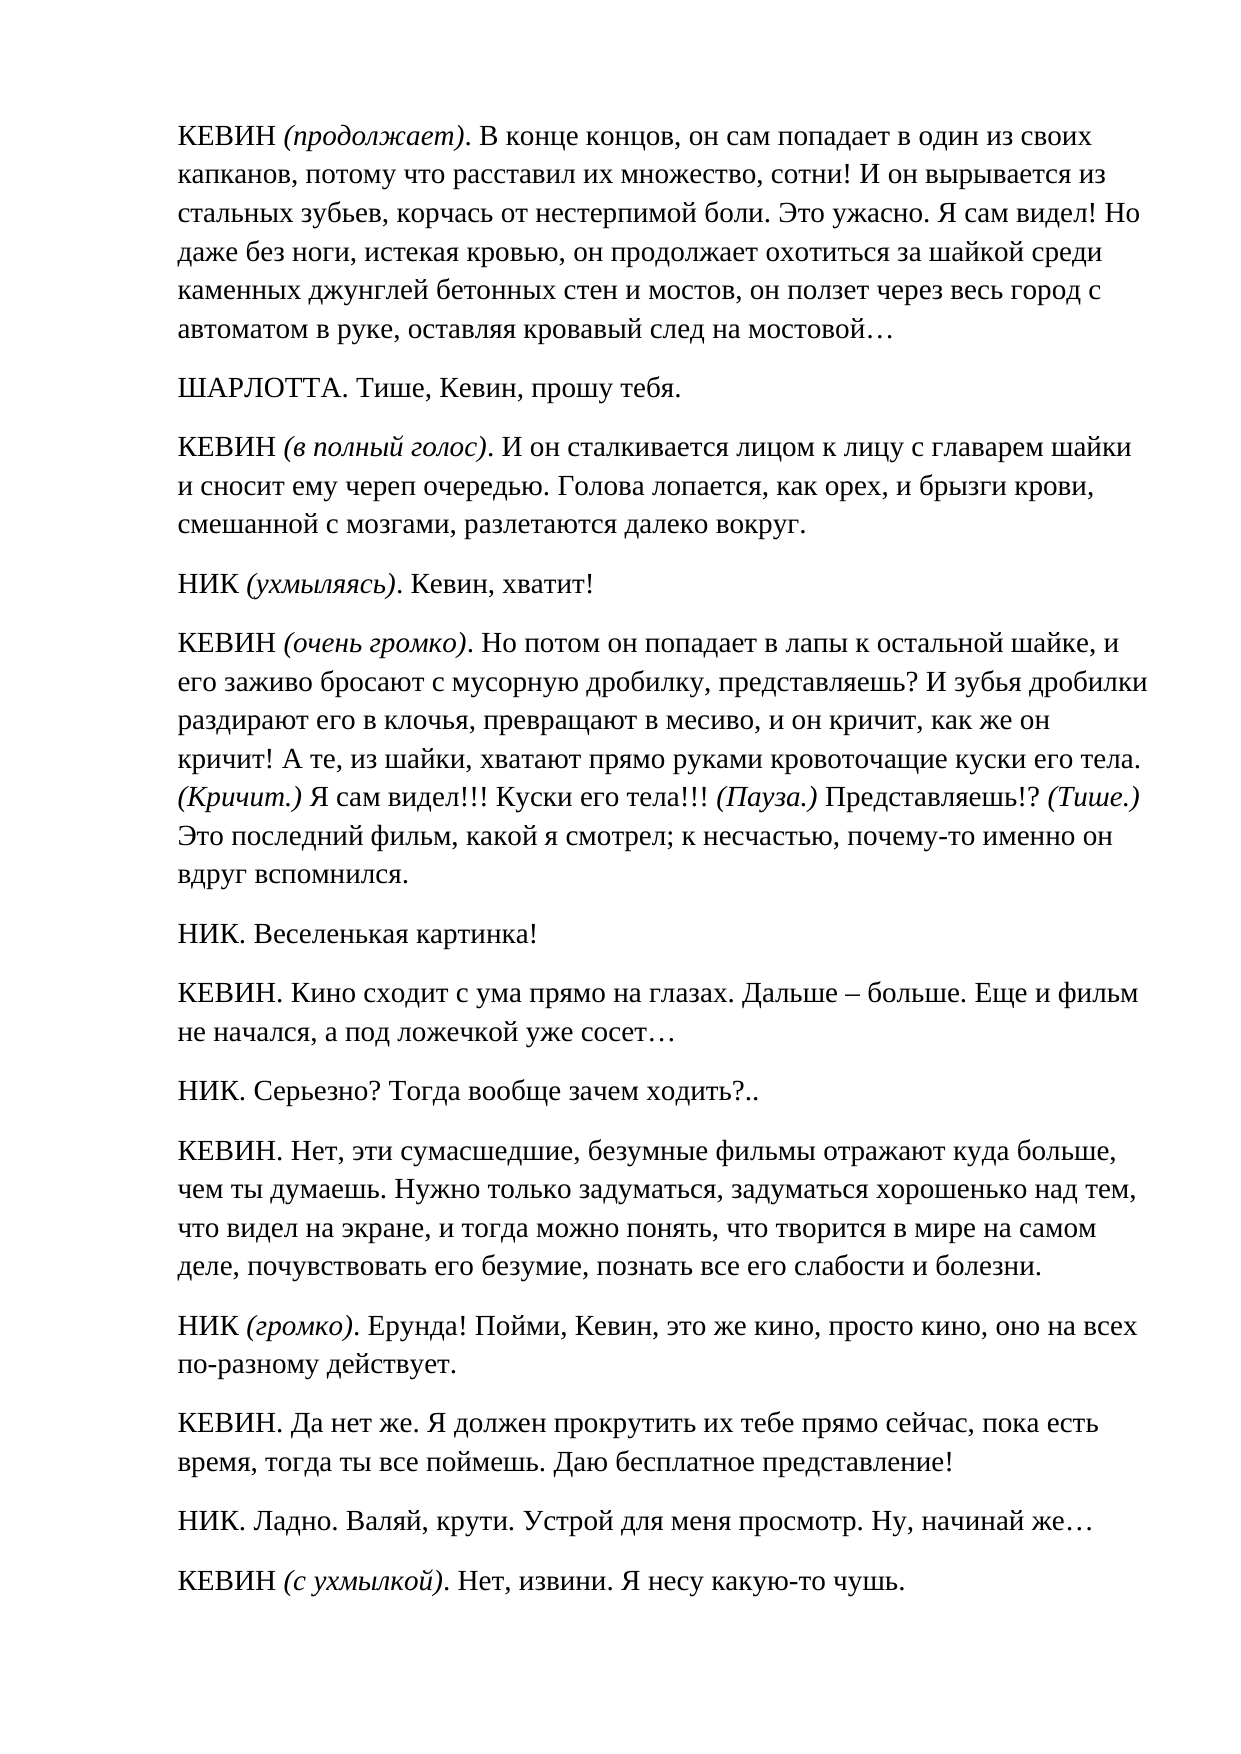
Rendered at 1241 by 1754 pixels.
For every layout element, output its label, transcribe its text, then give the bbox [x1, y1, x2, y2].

text КЕВИН (очень громко). Но потом он попадает в лапы к остальной шайке, и его заживо бросают с мусорную дробилку, представляешь? И зубья дробилки раздирают его в клочья, превращают в месиво, и он кричит, как же он кричит! А те, из шайки, хватают прямо руками кровоточащие куски его тела. (Кричит.) Я сам видел!!! Куски его тела!!! (Пауза.) Представляешь!? (Тише.) Это последний фильм, какой я смотрел; к несчастью, почему-то именно он вдруг вспомнился. [177, 625, 1152, 890]
text КЕВИН. Нет, эти сумасшедшие, безумные фильмы отражают куда больше, чем ты думаешь. Нужно только задуматься, задуматься хорошенько над тем, что видел на экране, и тогда можно понять, что творится в мире на самом деле, почувствовать его безумие, познать все его слабости и болезни. [177, 1133, 1152, 1282]
text НИК. Ладно. Валяй, крути. Устрой для меня просмотр. Ну, начинай же… [177, 1503, 1152, 1537]
text НИК (громко). Ерунда! Пойми, Кевин, это же кино, просто кино, оно на всех по-разному действует. [177, 1308, 1152, 1380]
text КЕВИН (продолжает). В конце концов, он сам попадает в один из своих капканов, потому что расставил их множество, сотни! И он вырывается из стальных зубьев, корчась от нестерпимой боли. Это ужасно. Я сам видел! Но даже без ноги, истекая кровью, он продолжает охотиться за шайкой среди каменных джунглей бетонных стен и мостов, он ползет через весь город с автоматом в руке, оставляя кровавый след на мостовой… [177, 118, 1152, 344]
text НИК (ухмыляясь). Кевин, хватит! [177, 566, 1152, 599]
text КЕВИН (в полный голос). И он сталкивается лицом к лицу с главарем шайки и сносит ему череп очередью. Голова лопается, как орех, и брызги крови, смешанной с мозгами, разлетаются далеко вокруг. [177, 429, 1152, 540]
text НИК. Серьезно? Тогда вообще зачем ходить?.. [177, 1073, 1152, 1107]
text КЕВИН (с ухмылкой). Нет, извини. Я несу какую-то чушь. [177, 1563, 1152, 1596]
text КЕВИН. Да нет же. Я должен прокрутить их тебе прямо сейчас, пока есть время, тогда ты все поймешь. Даю бесплатное представление! [177, 1406, 1152, 1478]
text НИК. Веселенькая картинка! [177, 916, 1152, 949]
text ШАРЛОТТА. Тише, Кевин, прошу тебя. [177, 370, 1152, 404]
text КЕВИН. Кино сходит с ума прямо на глазах. Дальше – больше. Еще и фильм не начался, а под ложечкой уже сосет… [177, 975, 1152, 1047]
